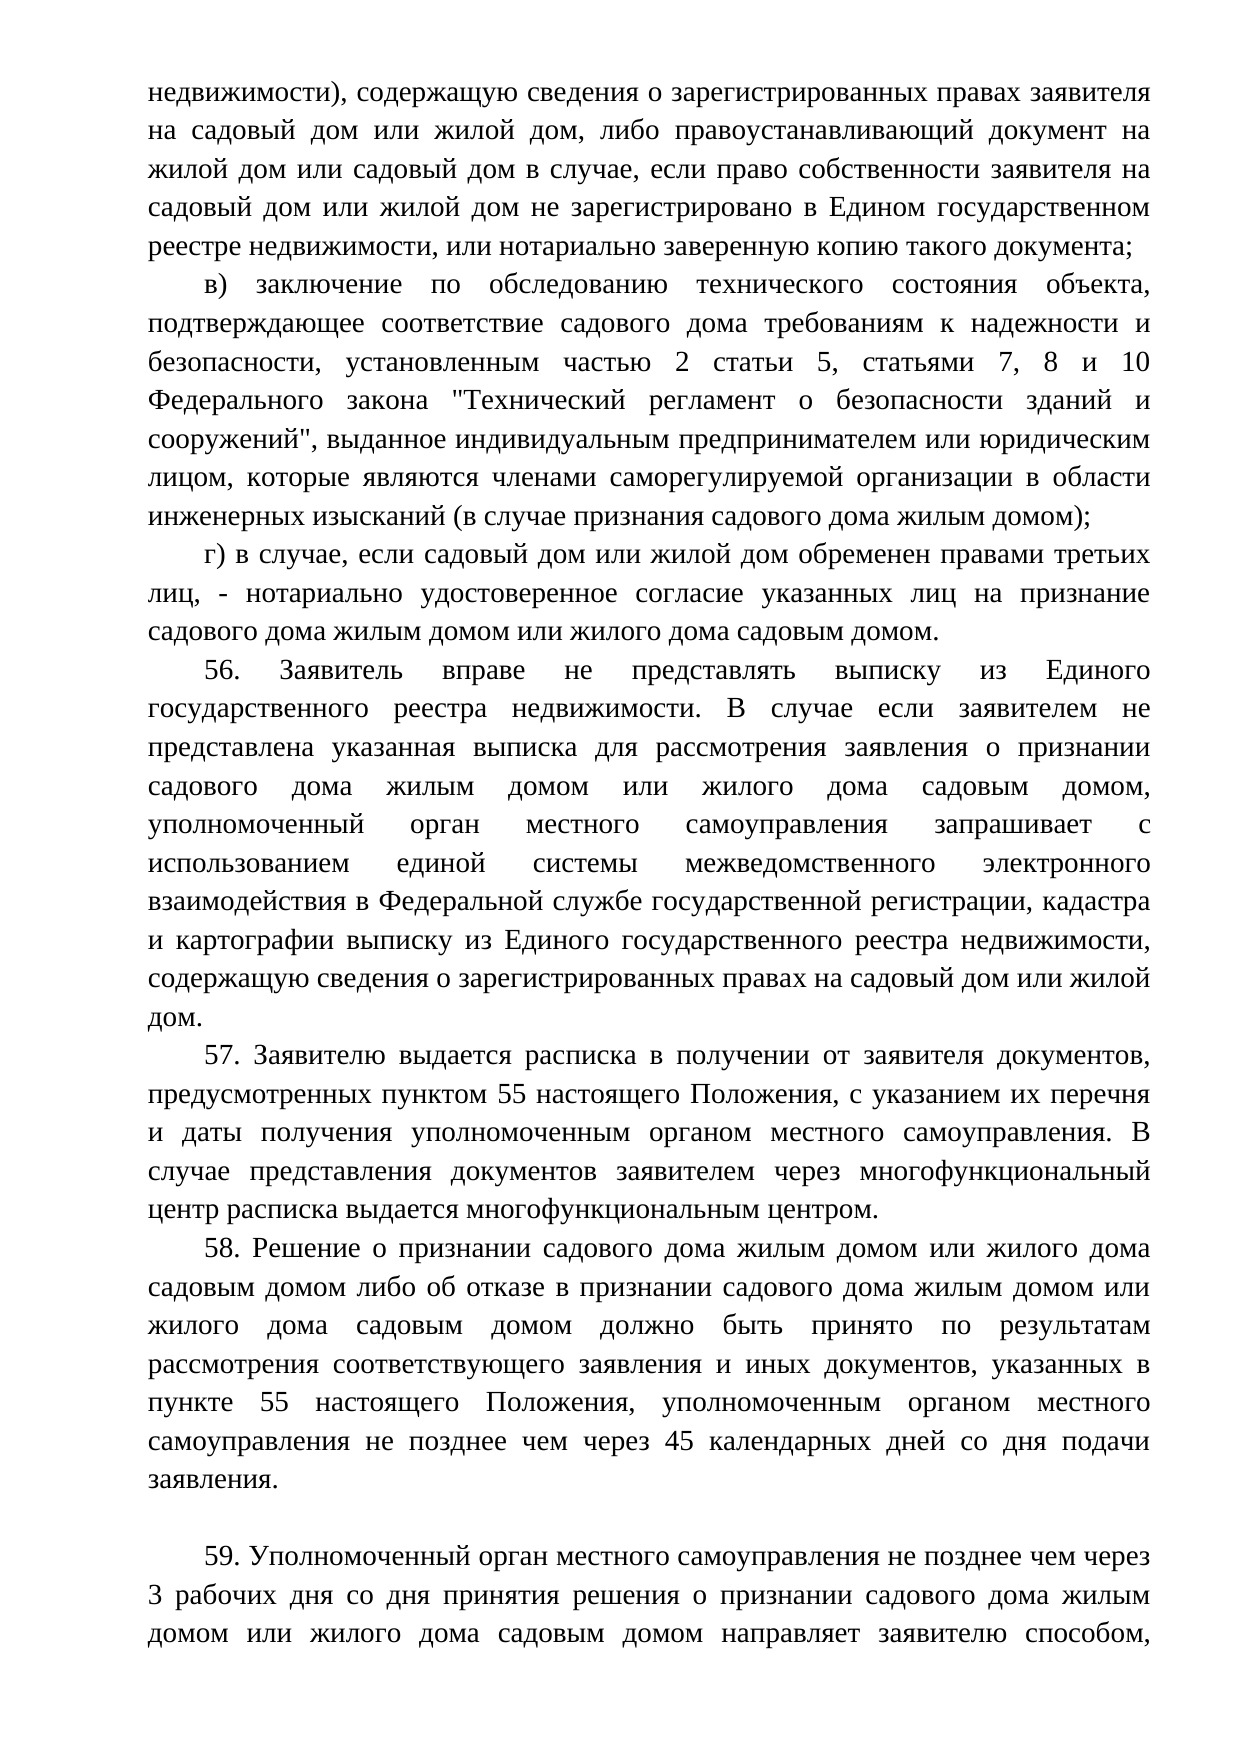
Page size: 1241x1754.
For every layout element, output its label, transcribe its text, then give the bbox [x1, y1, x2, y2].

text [148, 74, 1152, 262]
text 58. Решение о признании садового дома жилым домом или жилого дома садовым домом либо об отказе в признании садового дома жилым домом или жилого дома садовым домом должно быть принято по результатам рассмотрения соответствующего заявления и иных документов, указанных в пункте 55 настоящего Положения, уполномоченным органом местного самоуправления не позднее чем через 45 календарных дней со дня подачи заявления. [148, 1230, 1152, 1495]
text г) в случае, если садовый дом или жилой дом обременен правами третьих лиц, - нотариально удостоверенное согласие указанных лиц на признание садового дома жилым домом или жилого дома садовым домом. [148, 536, 1152, 647]
text 56. Заявитель вправе не представлять выписку из Единого государственного реестра недвижимости. В случае если заявителем не представлена указанная выписка для рассмотрения заявления о признании садового дома жилым домом или жилого дома садовым домом, уполномоченный орган местного самоуправления запрашивает с использованием единой системы межведомственного электронного взаимодействия в Федеральной службе государственной регистрации, кадастра и картографии выписку из Единого государственного реестра недвижимости, содержащую сведения о зарегистрированных правах на садовый дом или жилой дом. [148, 652, 1152, 1032]
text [148, 1538, 1152, 1649]
text в) заключение по обследованию технического состояния объекта, подтверждающее соответствие садового дома требованиям к надежности и безопасности, установленным частью 2 статьи 5, статьями 7, 8 и 10 Федерального закона "Технический регламент о безопасности зданий и сооружений", выданное индивидуальным предпринимателем или юридическим лицом, которые являются членами саморегулируемой организации в области инженерных изысканий (в случае признания садового дома жилым домом); [148, 267, 1152, 531]
text 57. Заявителю выдается расписка в получении от заявителя документов, предусмотренных пунктом 55 настоящего Положения, с указанием их перечня и даты получения уполномоченным органом местного самоуправления. В случае представления документов заявителем через многофункциональный центр расписка выдается многофункциональным центром. [148, 1037, 1152, 1225]
